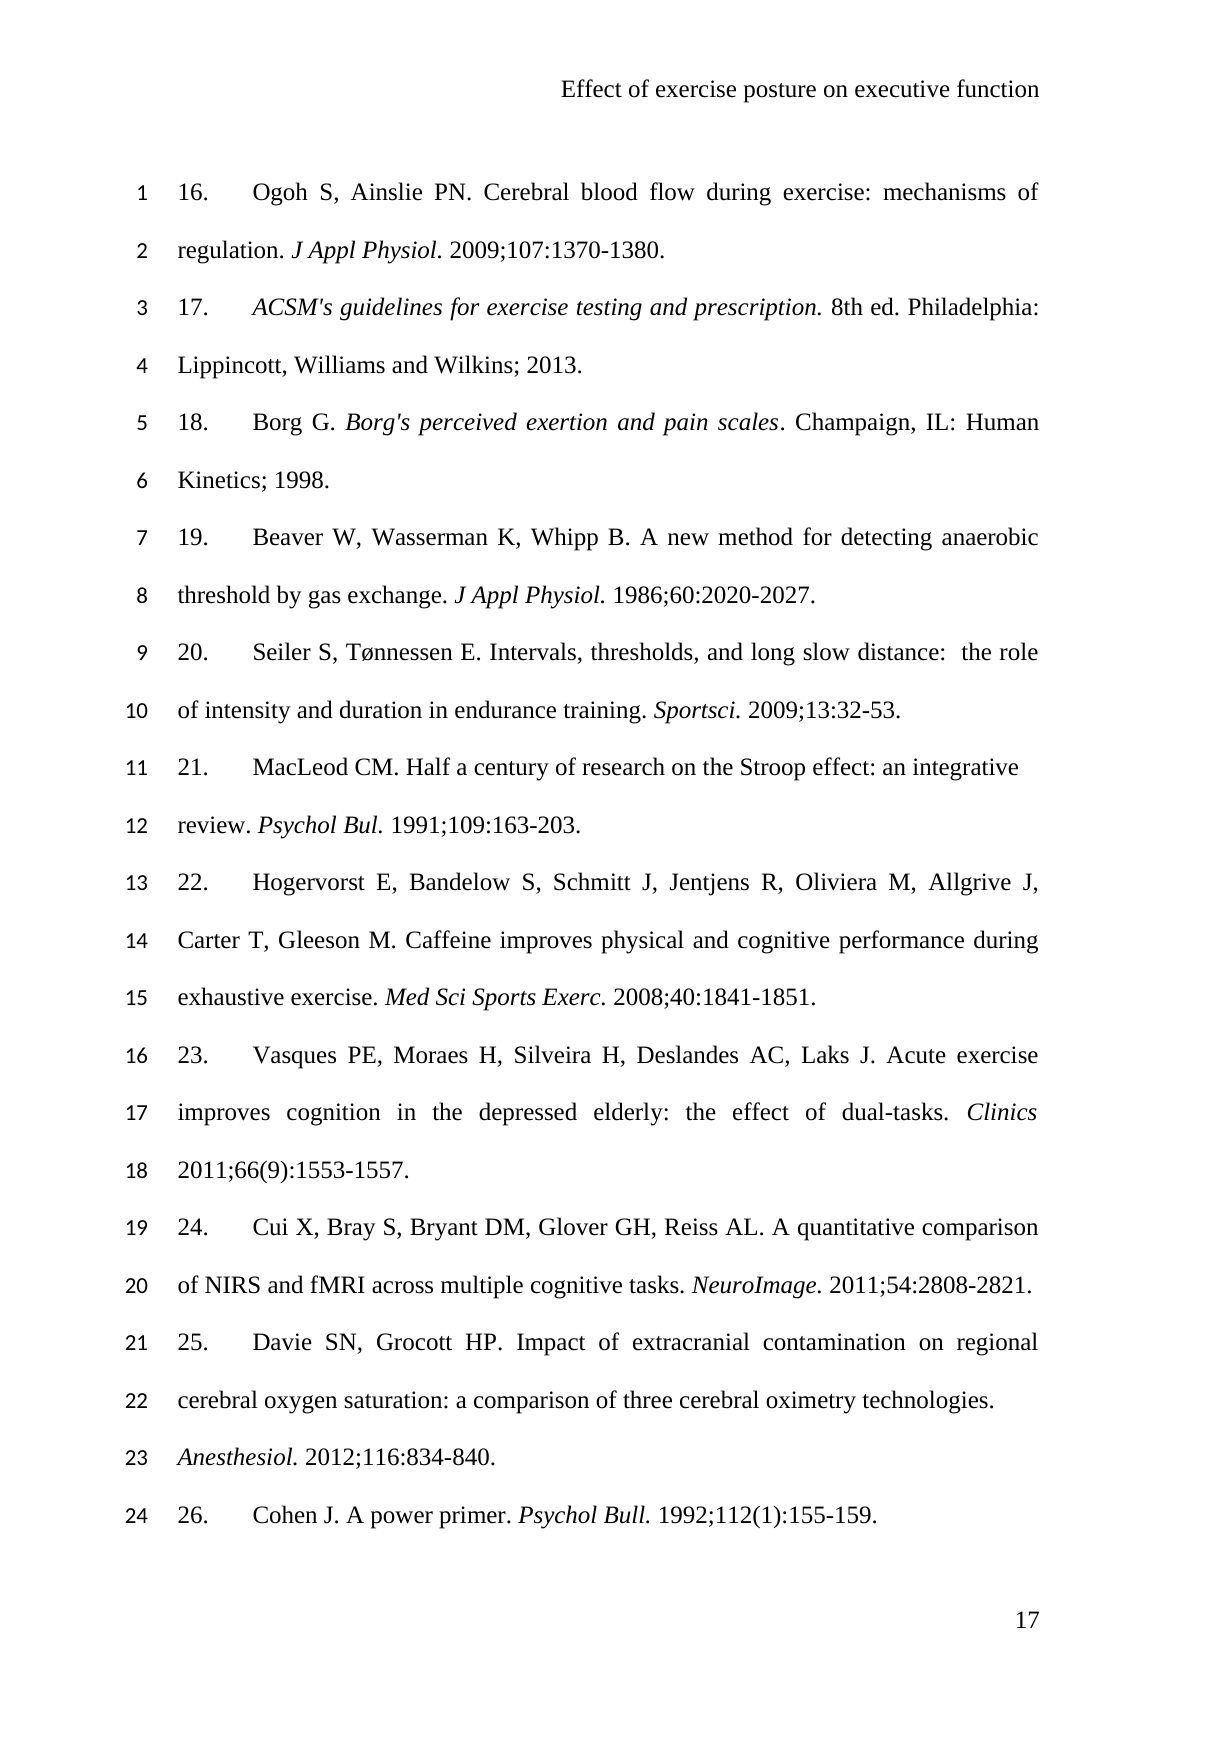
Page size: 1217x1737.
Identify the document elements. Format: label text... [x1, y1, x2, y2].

text Anesthesiol. 2012;116:834-840. [177, 1442, 1039, 1471]
text 19. Beaver W, Wasserman K, Whipp B. A new method for detecting anaerobic threshold by gas exchange. J Appl Physiol. 1986;60:2020-2027. [177, 522, 1039, 608]
text review. Psychol Bul. 1991;109:163-203. [177, 810, 1039, 838]
text 20. Seiler S, Tønnessen E. Intervals, thresholds, and long slow distance: the role of intensity and duration in endurance training. Sportsci. 2009;13:32-53. [177, 637, 1039, 723]
text 21. MacLeod CM. Half a century of research on the Stroop effect: an integrative [177, 752, 1039, 781]
text 16. Ogoh S, Ainslie PN. Cerebral blood flow during exercise: mechanisms of regulation. J Appl Physiol. 2009;107:1370-1380. [177, 177, 1039, 263]
text 18. Borg G. Borg's perceived exertion and pain scales. Champaign, IL: Human Kinetics; 1998. [177, 407, 1039, 493]
text 22. Hogervorst E, Bandelow S, Schmitt J, Jentjens R, Oliviera M, Allgrive J, Carter T, Gleeson M. Caffeine improves physical and cognitive performance during exhaustive exercise. Med Sci Sports Exerc. 2008;40:1841-1851. [177, 867, 1039, 1011]
text 24. Cui X, Bray S, Bryant DM, Glover GH, Reiss AL. A quantitative comparison of NIRS and fMRI across multiple cognitive tasks. NeuroImage. 2011;54:2808-2821. [177, 1212, 1039, 1298]
text 25. Davie SN, Grocott HP. Impact of extracranial contamination on regional cerebral oxygen saturation: a comparison of three cerebral oximetry technologies. [177, 1327, 1039, 1413]
text 26. Cohen J. A power primer. Psychol Bull. 1992;112(1):155-159. [177, 1500, 1039, 1528]
text 17. ACSM's guidelines for exercise testing and prescription. 8th ed. Philadelphia: Lippincott, Williams and Wilkins; 2013. [177, 292, 1039, 378]
text 23. Vasques PE, Moraes H, Silveira H, Deslandes AC, Laks J. Acute exercise improves cognition in the depressed elderly: the effect of dual-tasks. Clinics 2011;66(9):1553-1557. [177, 1040, 1039, 1183]
